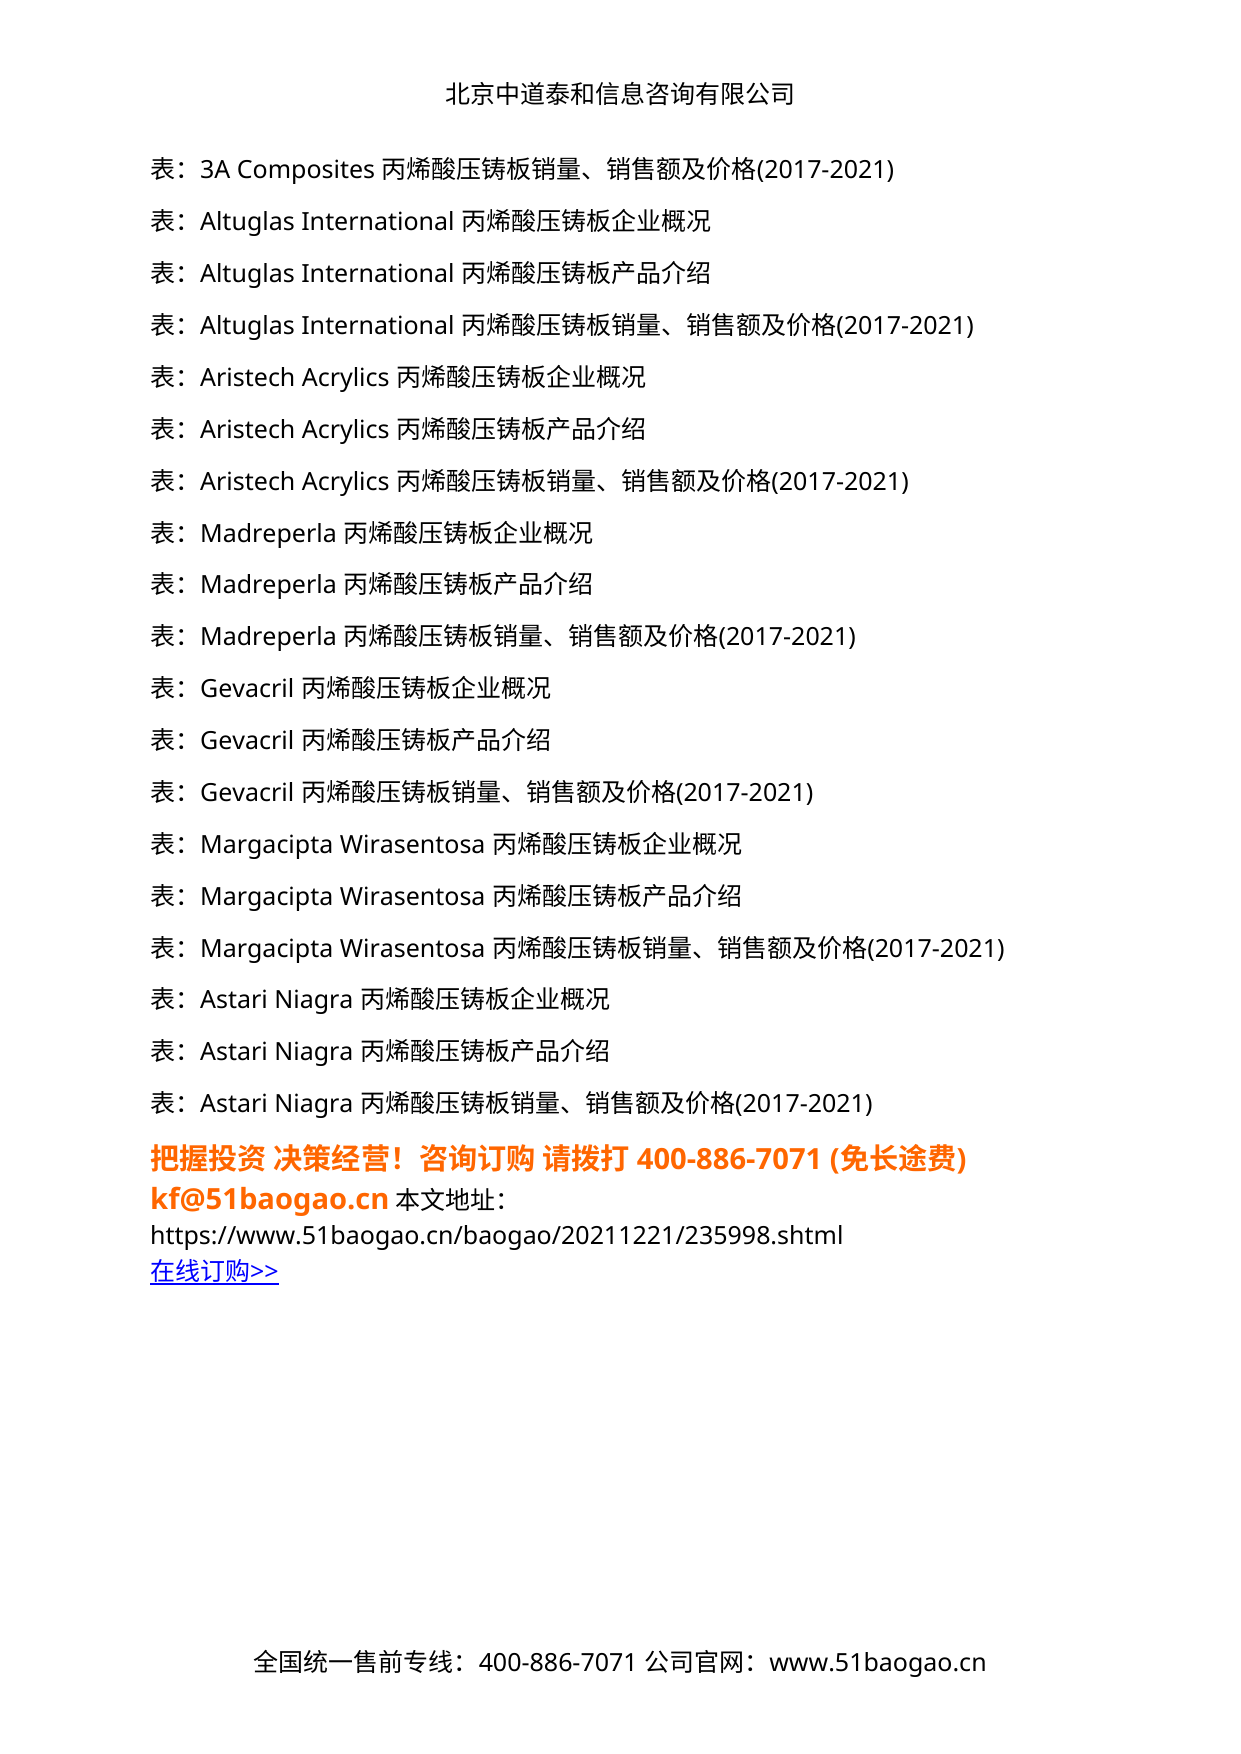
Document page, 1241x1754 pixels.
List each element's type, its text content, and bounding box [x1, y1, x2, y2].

text 表：Madreperla 丙烯酸压铸板销量、销售额及价格(2017-2021) [150, 617, 1090, 653]
text 表：Altuglas International 丙烯酸压铸板企业概况 [150, 202, 1090, 238]
text 表：Madreperla 丙烯酸压铸板产品介绍 [150, 565, 1090, 601]
text 表：Margacipta Wirasentosa 丙烯酸压铸板销量、销售额及价格(2017-2021) [150, 928, 1090, 964]
text 表：Altuglas International 丙烯酸压铸板产品介绍 [150, 254, 1090, 290]
text 表：Aristech Acrylics 丙烯酸压铸板产品介绍 [150, 409, 1090, 446]
text 表：Astari Niagra 丙烯酸压铸板销量、销售额及价格(2017-2021) [150, 1084, 1090, 1120]
text 表：Astari Niagra 丙烯酸压铸板企业概况 [150, 980, 1090, 1016]
text 表：Madreperla 丙烯酸压铸板企业概况 [150, 513, 1090, 549]
text 表：Margacipta Wirasentosa 丙烯酸压铸板产品介绍 [150, 876, 1090, 912]
text 表：Aristech Acrylics 丙烯酸压铸板企业概况 [150, 357, 1090, 394]
text 表：Gevacril 丙烯酸压铸板销量、销售额及价格(2017-2021) [150, 772, 1090, 809]
text 在线订购>> [150, 1252, 1090, 1288]
text 表：Margacipta Wirasentosa 丙烯酸压铸板企业概况 [150, 824, 1090, 861]
text 表：3A Composites 丙烯酸压铸板销量、销售额及价格(2017-2021) [150, 150, 1090, 186]
text 表：Altuglas International 丙烯酸压铸板销量、销售额及价格(2017-2021) [150, 306, 1090, 342]
text 表：Gevacril 丙烯酸压铸板产品介绍 [150, 721, 1090, 757]
text 表：Astari Niagra 丙烯酸压铸板产品介绍 [150, 1032, 1090, 1068]
text 把握投资 决策经营！咨询订购 请拨打 400-886-7071 (免长途费) kf@51baogao.cn本文地址：https://www.51baogao.cn/baogao/20211221/235998.shtml [150, 1136, 1090, 1252]
text 表：Gevacril 丙烯酸压铸板企业概况 [150, 669, 1090, 705]
text 表：Aristech Acrylics 丙烯酸压铸板销量、销售额及价格(2017-2021) [150, 461, 1090, 497]
